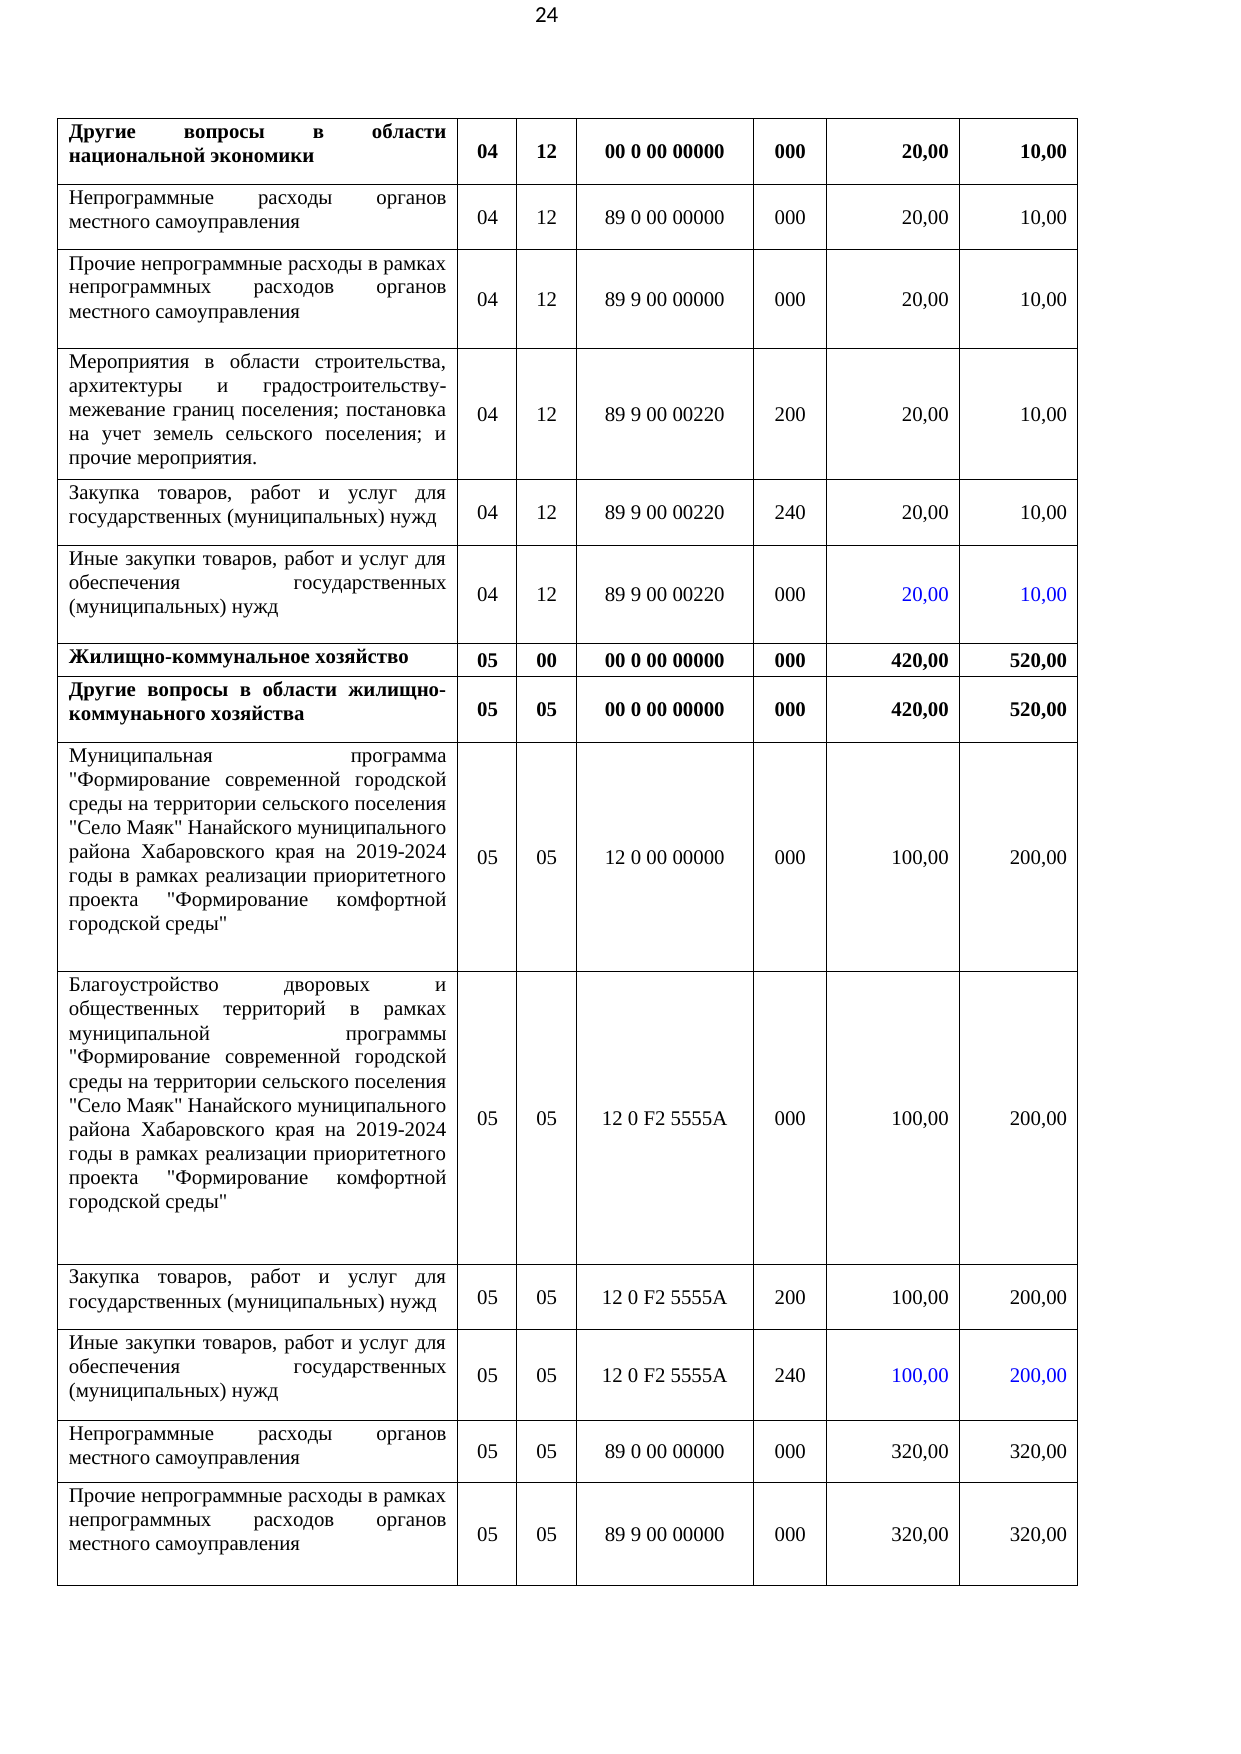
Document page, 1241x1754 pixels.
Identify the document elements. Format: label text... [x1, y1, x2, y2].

table_cell 20,00 [827, 349, 959, 479]
table_cell 12 [517, 546, 576, 643]
table_cell 000 [754, 119, 826, 184]
table_cell 05 [517, 677, 576, 742]
table_cell 200 [754, 349, 826, 479]
table_cell 320,00 [827, 1483, 959, 1585]
table_cell 05 [517, 1330, 576, 1420]
table_cell 100,00 [827, 1265, 959, 1329]
table_cell 12 [517, 480, 576, 545]
table_cell 12 [517, 119, 576, 184]
table_cell 00 0 00 00000 [577, 119, 753, 184]
table_cell 000 [754, 1421, 826, 1482]
table_cell 04 [458, 185, 516, 249]
table_cell 000 [754, 972, 826, 1263]
table_cell 05 [458, 972, 516, 1263]
table_cell 12 0 F2 5555A [577, 972, 753, 1263]
table_cell 200 [754, 1265, 826, 1329]
table_cell 100,00 [827, 972, 959, 1263]
table_cell 12 0 F2 5555A [577, 1330, 753, 1420]
table_cell 89 9 00 00220 [577, 546, 753, 643]
table_cell 12 [517, 349, 576, 479]
table_cell 04 [458, 119, 516, 184]
table_cell Прочие непрограммные расходы в рамках непрограммных расходов органов местного самоуправления [58, 250, 457, 348]
table_cell 000 [754, 250, 826, 348]
table_cell 240 [754, 480, 826, 545]
table_cell Мероприятия в области строительства, архитектуры и градостроительству- межевание границ поселения; постановка на учет земель сельского поселения; и прочие мероприятия. [58, 349, 457, 479]
table_cell 00 [517, 644, 576, 676]
table_cell 05 [517, 1421, 576, 1482]
table_cell Иные закупки товаров, работ и услуг для обеспечения государственных (муниципальных) нужд [58, 546, 457, 643]
table_cell Закупка товаров, работ и услуг для государственных (муниципальных) нужд [58, 1265, 457, 1329]
table_cell 000 [754, 743, 826, 971]
table_cell Благоустройство дворовых и общественных территорий в рамках муниципальной программы "Формирование современной городской среды на территории сельского поселения "Село Маяк" Нанайского муниципального района Хабаровского края на 2019-2024 годы в рамках реализации приоритетного проекта "Формирование комфортной городской среды" [58, 972, 457, 1263]
table_cell 20,00 [827, 119, 959, 184]
table_cell 89 0 00 00000 [577, 1421, 753, 1482]
table_cell Другие вопросы в области национальной экономики [58, 119, 457, 184]
table_cell 05 [458, 1421, 516, 1482]
table_cell 10,00 [960, 119, 1077, 184]
table_cell 100,00 [827, 1330, 959, 1420]
table_cell 05 [458, 677, 516, 742]
table_cell 12 0 00 00000 [577, 743, 753, 971]
table_cell 20,00 [827, 250, 959, 348]
table_cell 10,00 [960, 185, 1077, 249]
table_cell 10,00 [960, 250, 1077, 348]
table_cell 000 [754, 644, 826, 676]
table_cell 20,00 [827, 480, 959, 545]
table_cell 12 [517, 185, 576, 249]
table_cell 200,00 [960, 972, 1077, 1263]
table_cell Прочие непрограммные расходы в рамках непрограммных расходов органов местного самоуправления [58, 1483, 457, 1585]
table_cell 89 0 00 00000 [577, 185, 753, 249]
table_cell 05 [458, 1265, 516, 1329]
table_cell 04 [458, 349, 516, 479]
table_cell 89 9 00 00000 [577, 1483, 753, 1585]
table_cell 05 [458, 1483, 516, 1585]
table_cell 05 [517, 972, 576, 1263]
table_cell 520,00 [960, 644, 1077, 676]
table_cell Закупка товаров, работ и услуг для государственных (муниципальных) нужд [58, 480, 457, 545]
table_cell 100,00 [827, 743, 959, 971]
table_cell 000 [754, 677, 826, 742]
table_cell 12 [517, 250, 576, 348]
table_cell 000 [754, 546, 826, 643]
table_cell 04 [458, 250, 516, 348]
table_cell 05 [458, 644, 516, 676]
table_cell 420,00 [827, 677, 959, 742]
table_cell 05 [458, 1330, 516, 1420]
table_cell 000 [754, 185, 826, 249]
table_cell 320,00 [827, 1421, 959, 1482]
table_cell 320,00 [960, 1421, 1077, 1482]
table_cell 89 9 00 00220 [577, 349, 753, 479]
table_cell 12 0 F2 5555A [577, 1265, 753, 1329]
table_cell 05 [458, 743, 516, 971]
table_cell 200,00 [960, 1265, 1077, 1329]
table_cell Жилищно-коммунальное хозяйство [58, 644, 457, 676]
table_cell 240 [754, 1330, 826, 1420]
table_cell 520,00 [960, 677, 1077, 742]
table_cell 05 [517, 1265, 576, 1329]
table_cell Муниципальная программа "Формирование современной городской среды на территории сельского поселения "Село Маяк" Нанайского муниципального района Хабаровского края на 2019-2024 годы в рамках реализации приоритетного проекта "Формирование комфортной городской среды" [58, 743, 457, 971]
table_cell Непрограммные расходы органов местного самоуправления [58, 185, 457, 249]
table_cell 04 [458, 480, 516, 545]
table_cell Непрограммные расходы органов местного самоуправления [58, 1421, 457, 1482]
table_cell 04 [458, 546, 516, 643]
table_cell 20,00 [827, 185, 959, 249]
table_cell 20,00 [827, 546, 959, 643]
table_cell 05 [517, 1483, 576, 1585]
table_cell 320,00 [960, 1483, 1077, 1585]
table_cell 00 0 00 00000 [577, 677, 753, 742]
table_cell 10,00 [960, 480, 1077, 545]
table_cell 89 9 00 00220 [577, 480, 753, 545]
table_cell Другие вопросы в области жилищно-коммунаьного хозяйства [58, 677, 457, 742]
table_cell 05 [517, 743, 576, 971]
table_cell 00 0 00 00000 [577, 644, 753, 676]
table_cell 000 [754, 1483, 826, 1585]
table_cell 420,00 [827, 644, 959, 676]
table_cell 10,00 [960, 349, 1077, 479]
table_cell 200,00 [960, 1330, 1077, 1420]
table_cell 89 9 00 00000 [577, 250, 753, 348]
table_cell 200,00 [960, 743, 1077, 971]
table_cell Иные закупки товаров, работ и услуг для обеспечения государственных (муниципальных) нужд [58, 1330, 457, 1420]
table_cell 10,00 [960, 546, 1077, 643]
